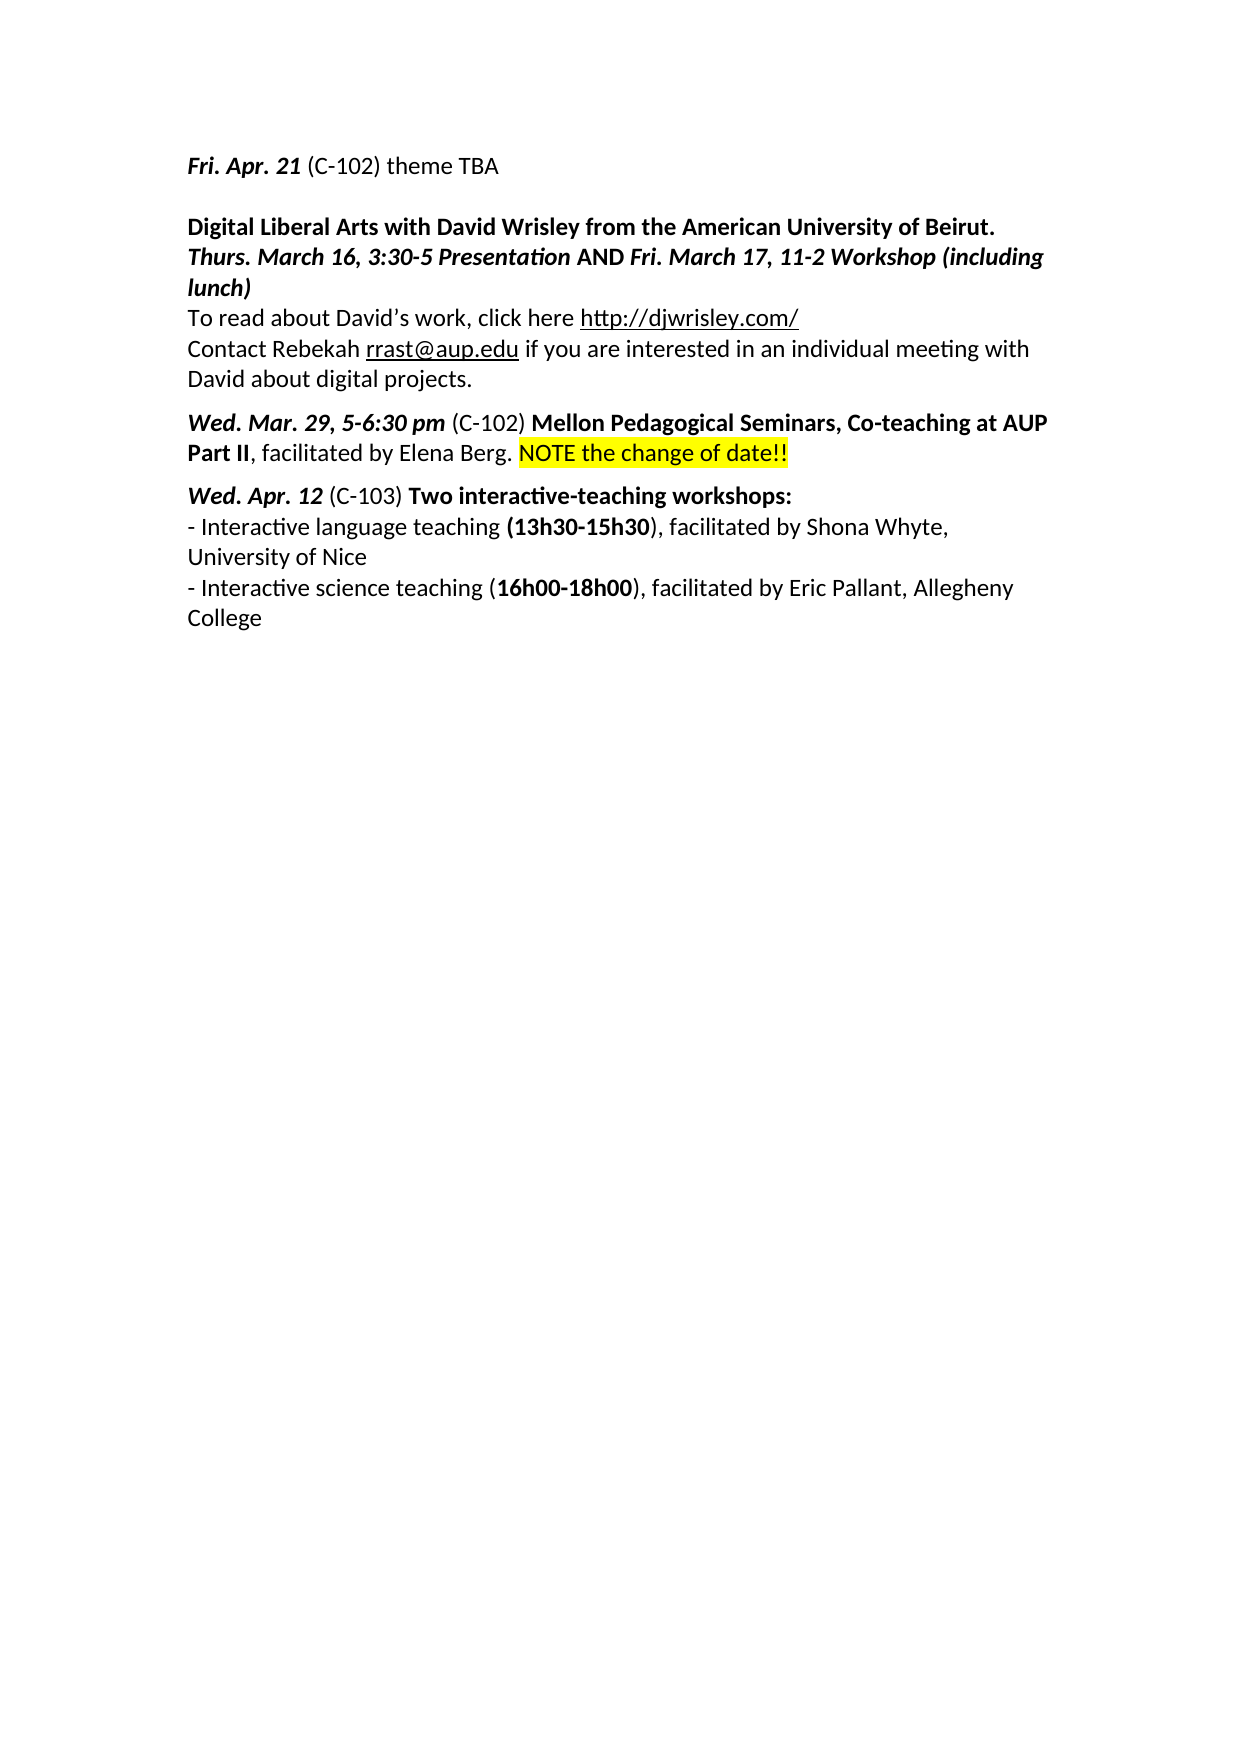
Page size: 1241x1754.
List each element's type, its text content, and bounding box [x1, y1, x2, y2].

text To read about David’s work, click here http://djwrisley.com/ [187, 303, 1053, 333]
text Contact Rebekah rrast@aup.edu if you are interested in an individual meeting with David about digital projects. [187, 333, 1053, 394]
text - Interactive language teaching (13h30-15h30), facilitated by Shona Whyte, University of Nice [187, 511, 1053, 572]
text Digital Liberal Arts with David Wrisley from the American University of Beirut. [187, 211, 1053, 242]
text Thurs. March 16, 3:30-5 Presentation AND Fri. March 17, 11-2 Workshop (including lunch) [187, 242, 1053, 303]
text Wed. Apr. 12 (C-103) Two interactive-teaching workshops: [187, 480, 1053, 511]
text Fri. Apr. 21 (C-102) theme TBA [187, 150, 1053, 181]
text Wed. Mar. 29, 5-6:30 pm (C-102) Mellon Pedagogical Seminars, Co-teaching at AUP Part II, facilitated by Elena Berg. NOTE the change of date!! [187, 407, 1053, 468]
text - Interactive science teaching (16h00-18h00), facilitated by Eric Pallant, Allegheny College [187, 572, 1053, 633]
